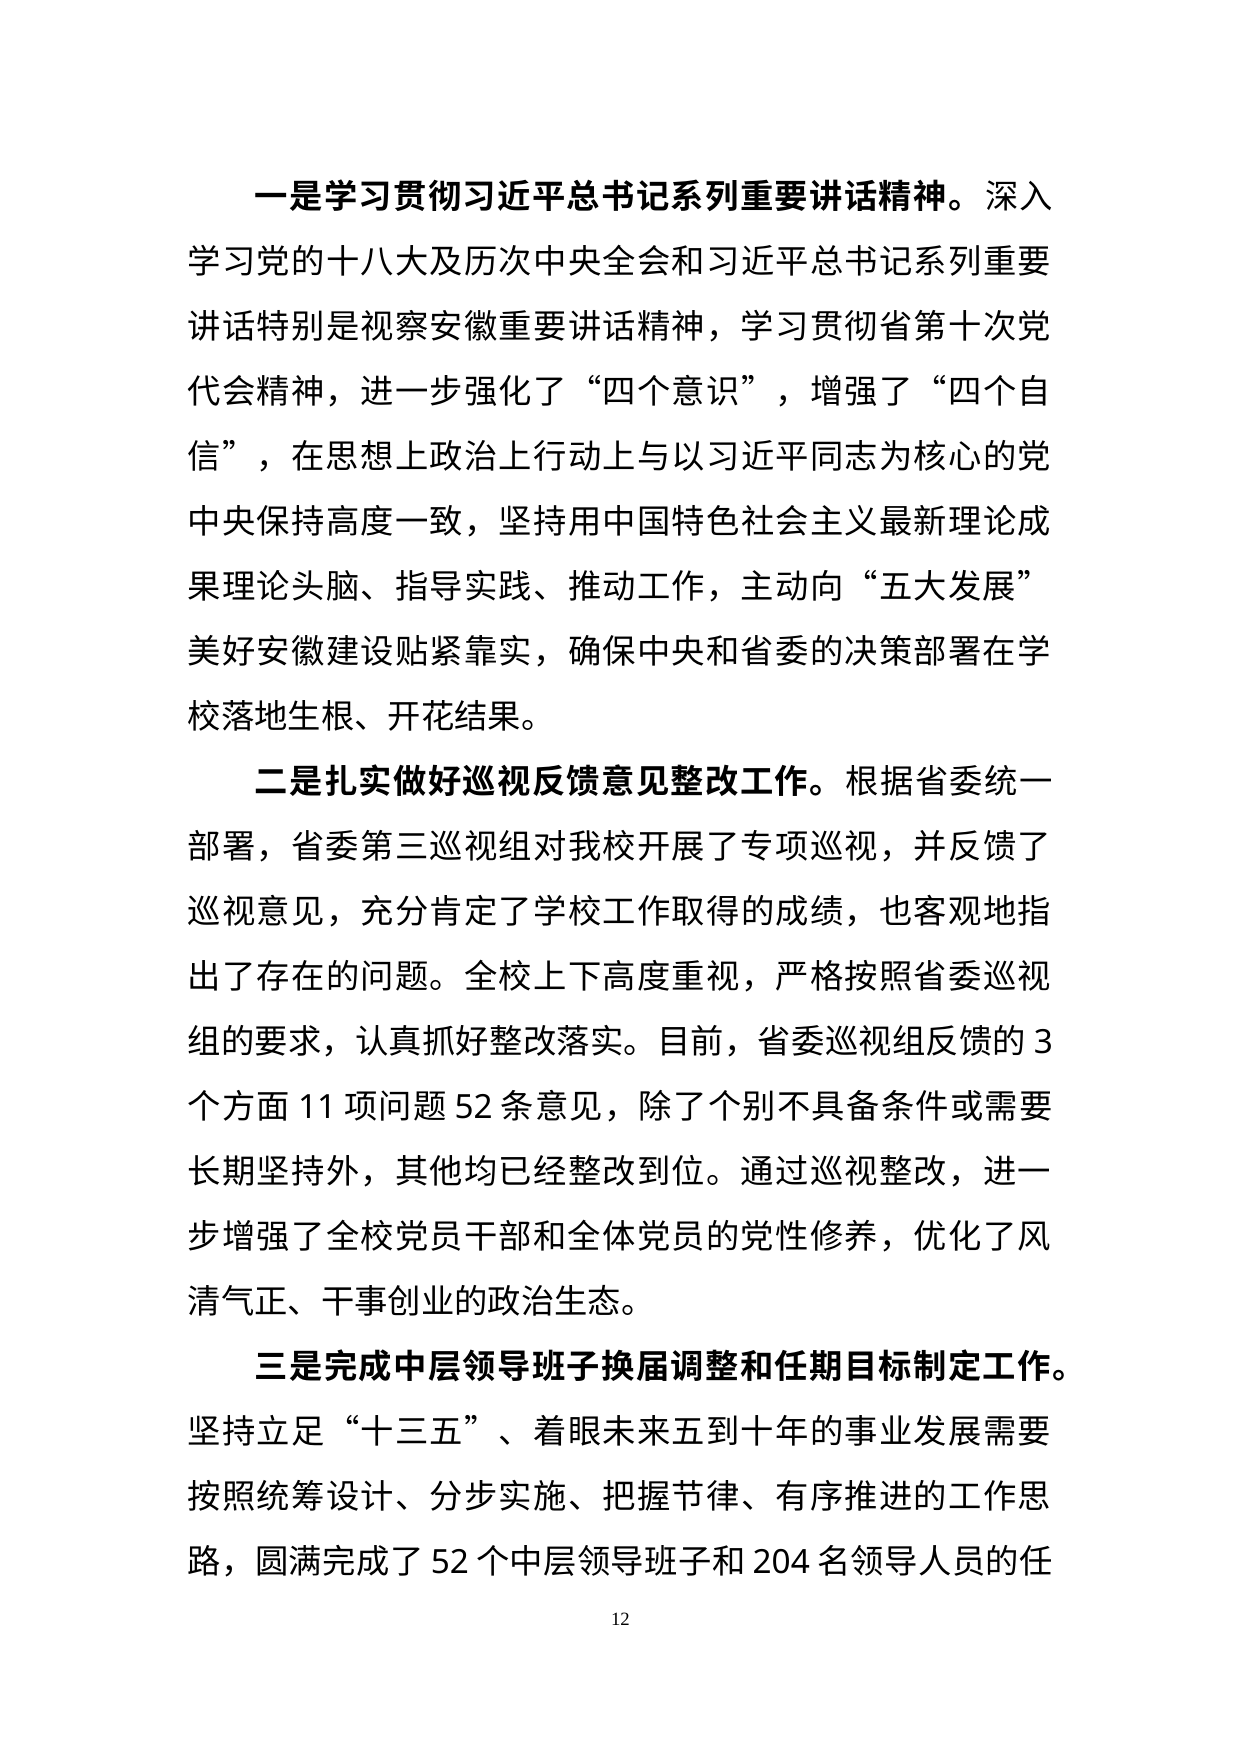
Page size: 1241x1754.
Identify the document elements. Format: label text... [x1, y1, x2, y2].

text 一是学习贯彻习近平总书记系列重要讲话精神。深入学习党的十八大及历次中央全会和习近平总书记系列重要讲话特别是视察安徽重要讲话精神，学习贯彻省第十次党代会精神，进一步强化了“四个意识”，增强了“四个自信”，在思想上政治上行动上与以习近平同志为核心的党中央保持高度一致，坚持用中国特色社会主义最新理论成果理论头脑、指导实践、推动工作，主动向“五大发展”美好安徽建设贴紧靠实，确保中央和省委的决策部署在学校落地生根、开花结果。 [187, 162, 1053, 747]
text 二是扎实做好巡视反馈意见整改工作。根据省委统一部署，省委第三巡视组对我校开展了专项巡视，并反馈了巡视意见，充分肯定了学校工作取得的成绩，也客观地指出了存在的问题。全校上下高度重视，严格按照省委巡视组的要求，认真抓好整改落实。目前，省委巡视组反馈的3个方面11项问题52条意见，除了个别不具备条件或需要长期坚持外，其他均已经整改到位。通过巡视整改，进一步增强了全校党员干部和全体党员的党性修养，优化了风清气正、干事创业的政治生态。 [187, 747, 1053, 1332]
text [187, 1332, 1053, 1592]
